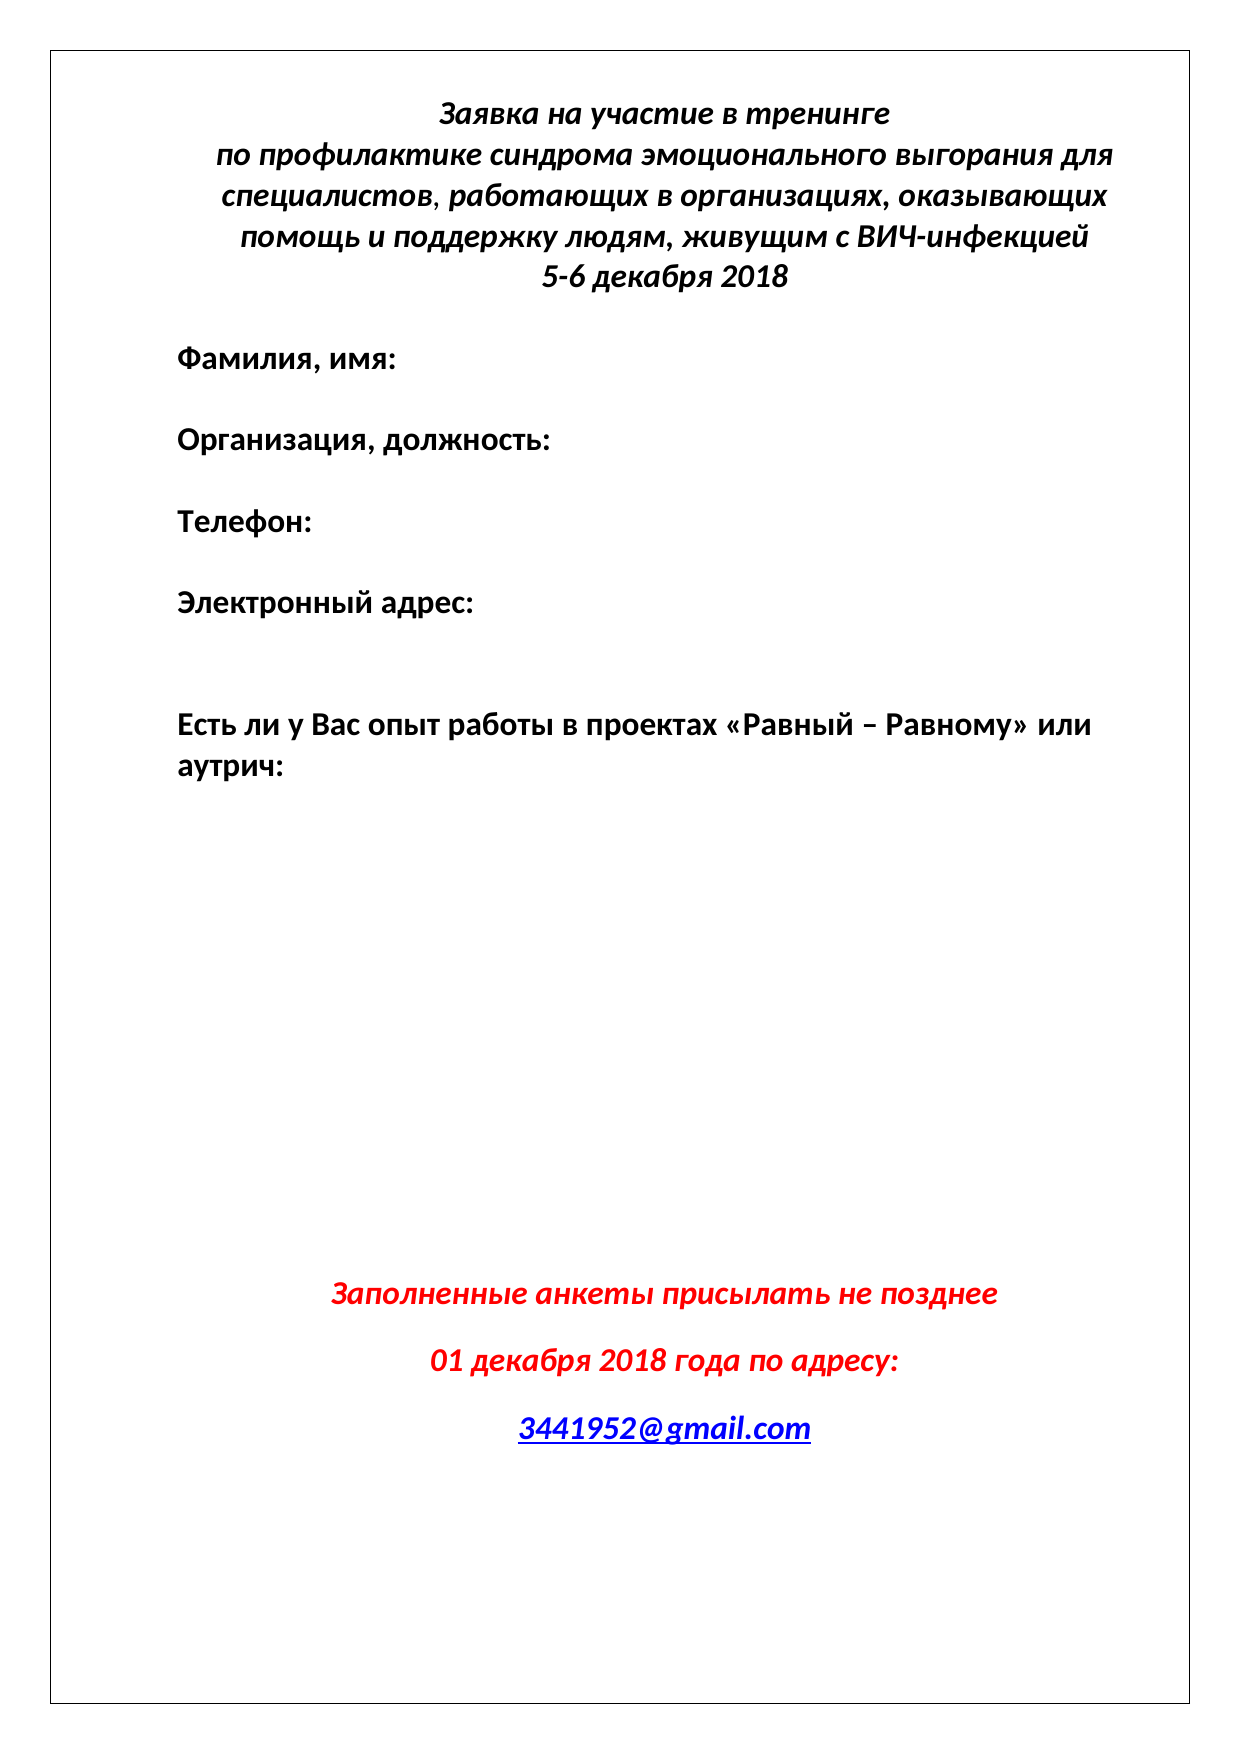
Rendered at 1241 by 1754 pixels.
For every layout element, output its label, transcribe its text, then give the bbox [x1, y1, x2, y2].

text Есть ли у Вас опыт работы в проектах «Равный – Равному» или аутрич: [177, 703, 1152, 785]
text Заявка на участие в тренинге [177, 92, 1152, 133]
text Организация, должность: [177, 418, 1152, 459]
text Телефон: [177, 500, 1152, 540]
text 01 декабря 2018 года по адресу: [177, 1339, 1152, 1380]
text по профилактике синдрома эмоционального выгорания для специалистов, работающих в организациях, оказывающих помощь и поддержку людям, живущим с ВИЧ-инфекцией [177, 133, 1152, 255]
text 5-6 декабря 2018 [177, 255, 1152, 296]
text Фамилия, имя: [177, 337, 1152, 377]
text Электронный адрес: [177, 581, 1152, 622]
text Заполненные анкеты присылать не позднее [177, 1272, 1152, 1313]
text 3441952@gmail.com [177, 1407, 1152, 1448]
